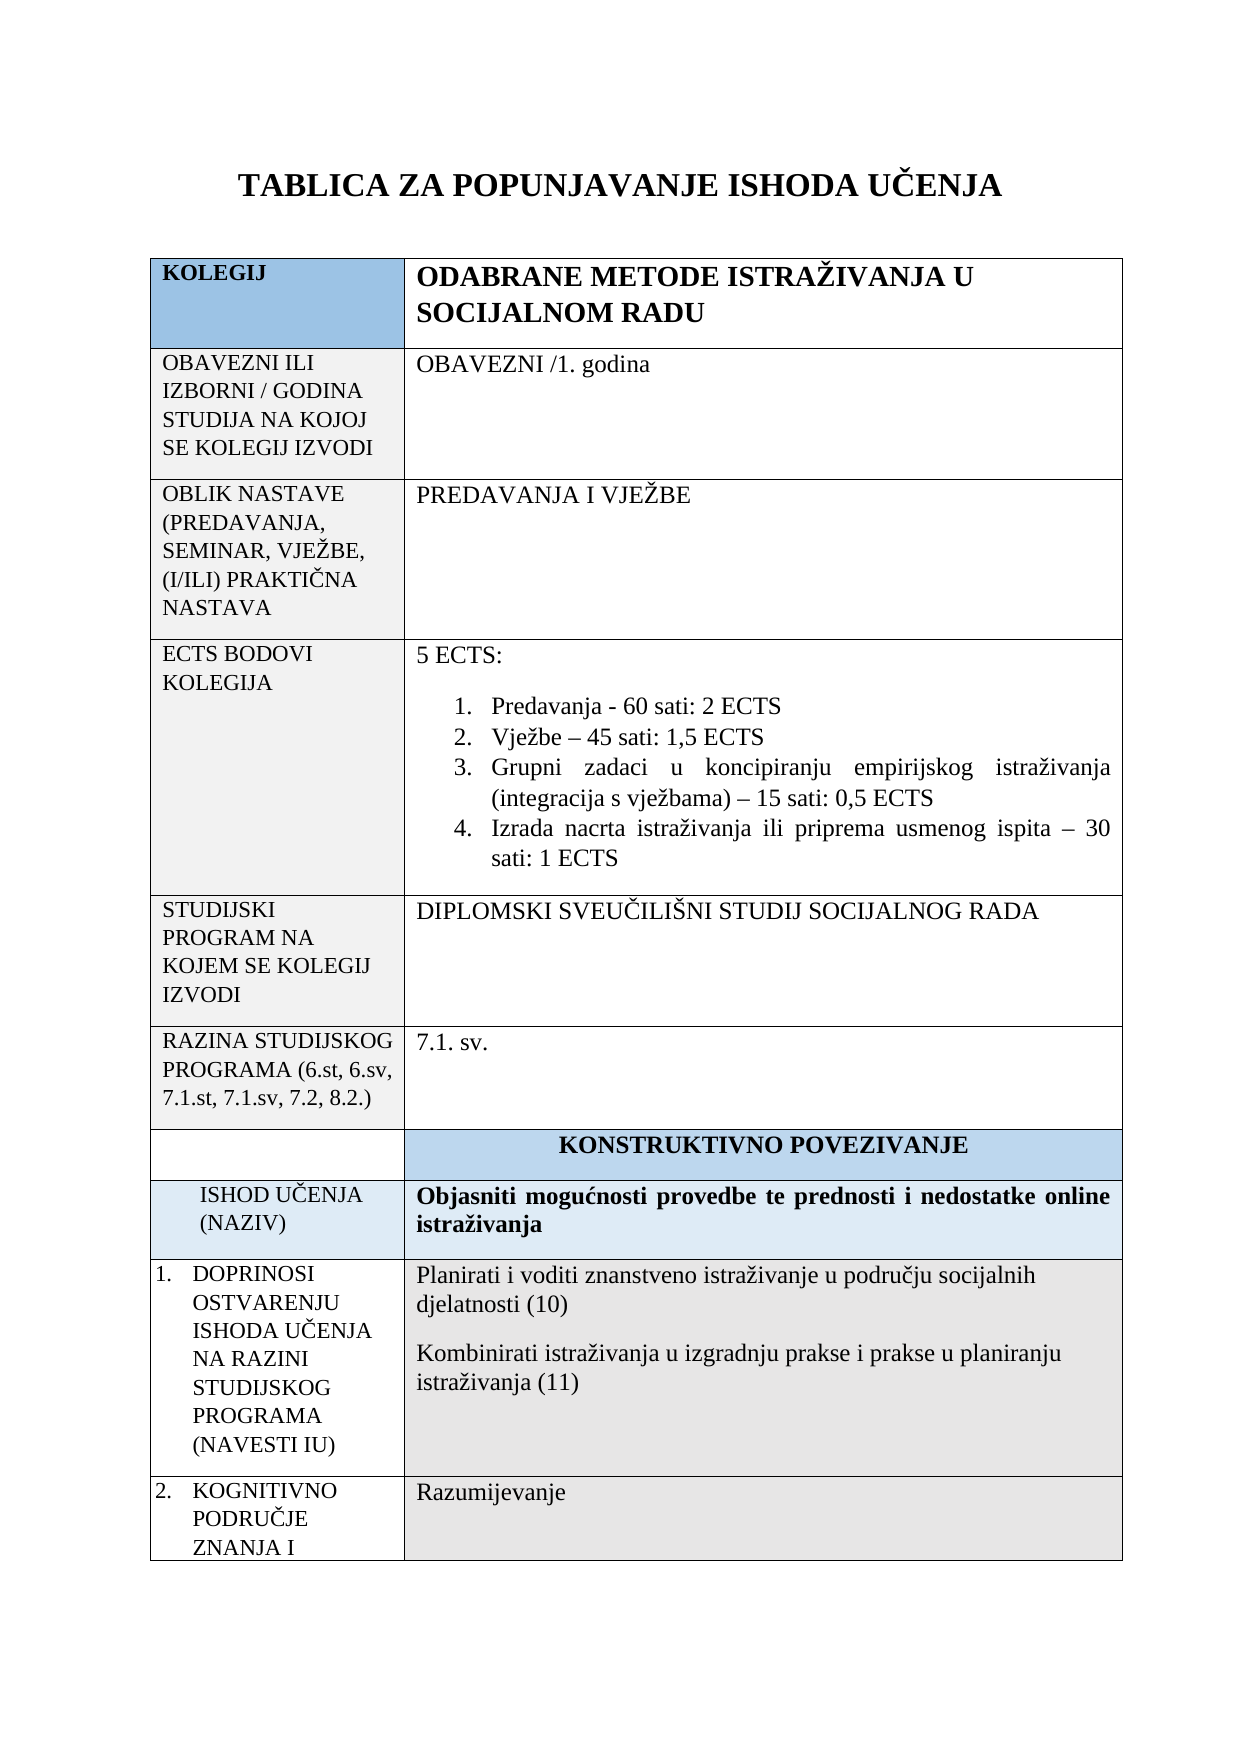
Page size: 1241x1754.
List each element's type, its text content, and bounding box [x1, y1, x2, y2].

table_cell STUDIJSKI PROGRAM NA KOJEM SE KOLEGIJ IZVODI [151, 896, 404, 1026]
table_cell Razumijevanje [405, 1477, 1122, 1560]
table_cell KONSTRUKTIVNO POVEZIVANJE [405, 1130, 1122, 1180]
table_cell 5 ECTS: Predavanja - 60 sati: 2 ECTS Vježbe – 45 sati: 1,5 ECTS Grupni zadaci u koncipiranju empirijskog istraživanja (integracija s vježbama) – 15 sati: 0,5 ECTS Izrada nacrta istraživanja ili priprema usmenog ispita – 30 sati: 1 ECTS [405, 640, 1122, 895]
table_cell OBAVEZNI /1. godina [405, 349, 1122, 479]
table_cell RAZINA STUDIJSKOG PROGRAMA (6.st, 6.sv, 7.1.st, 7.1.sv, 7.2, 8.2.) [151, 1027, 404, 1129]
table_cell [151, 1130, 404, 1180]
table_cell Objasniti mogućnosti provedbe te prednosti i nedostatke online istraživanja [405, 1181, 1122, 1259]
table_cell Planirati i voditi znanstveno istraživanje u području socijalnih djelatnosti (10) Kombinirati istraživanja u izgradnju prakse i prakse u planiranju istraživanja (11) [405, 1260, 1122, 1476]
table_cell ISHOD UČENJA (NAZIV) [151, 1181, 404, 1259]
table_cell 7.1. sv. [405, 1027, 1122, 1129]
table_cell OBLIK NASTAVE (PREDAVANJA, SEMINAR, VJEŽBE, (I/ILI) PRAKTIČNA NASTAVA [151, 480, 404, 639]
table_cell OBAVEZNI ILI IZBORNI / GODINA STUDIJA NA KOJOJ SE KOLEGIJ IZVODI [151, 349, 404, 479]
table_header KOLEGIJ [151, 259, 404, 348]
table_cell DOPRINOSI OSTVARENJU ISHODA UČENJA NA RAZINI STUDIJSKOG PROGRAMA (NAVESTI IU) [151, 1260, 404, 1476]
table_cell DIPLOMSKI SVEUČILIŠNI STUDIJ SOCIJALNOG RADA [405, 896, 1122, 1026]
table_header ODABRANE METODE ISTRAŽIVANJA U SOCIJALNOM RADU [405, 259, 1122, 348]
table_cell PREDAVANJA I VJEŽBE [405, 480, 1122, 639]
text TABLICA ZA POPUNJAVANJE ISHODA UČENJA [148, 168, 1093, 203]
table_cell ECTS BODOVI KOLEGIJA [151, 640, 404, 895]
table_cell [151, 1477, 404, 1560]
